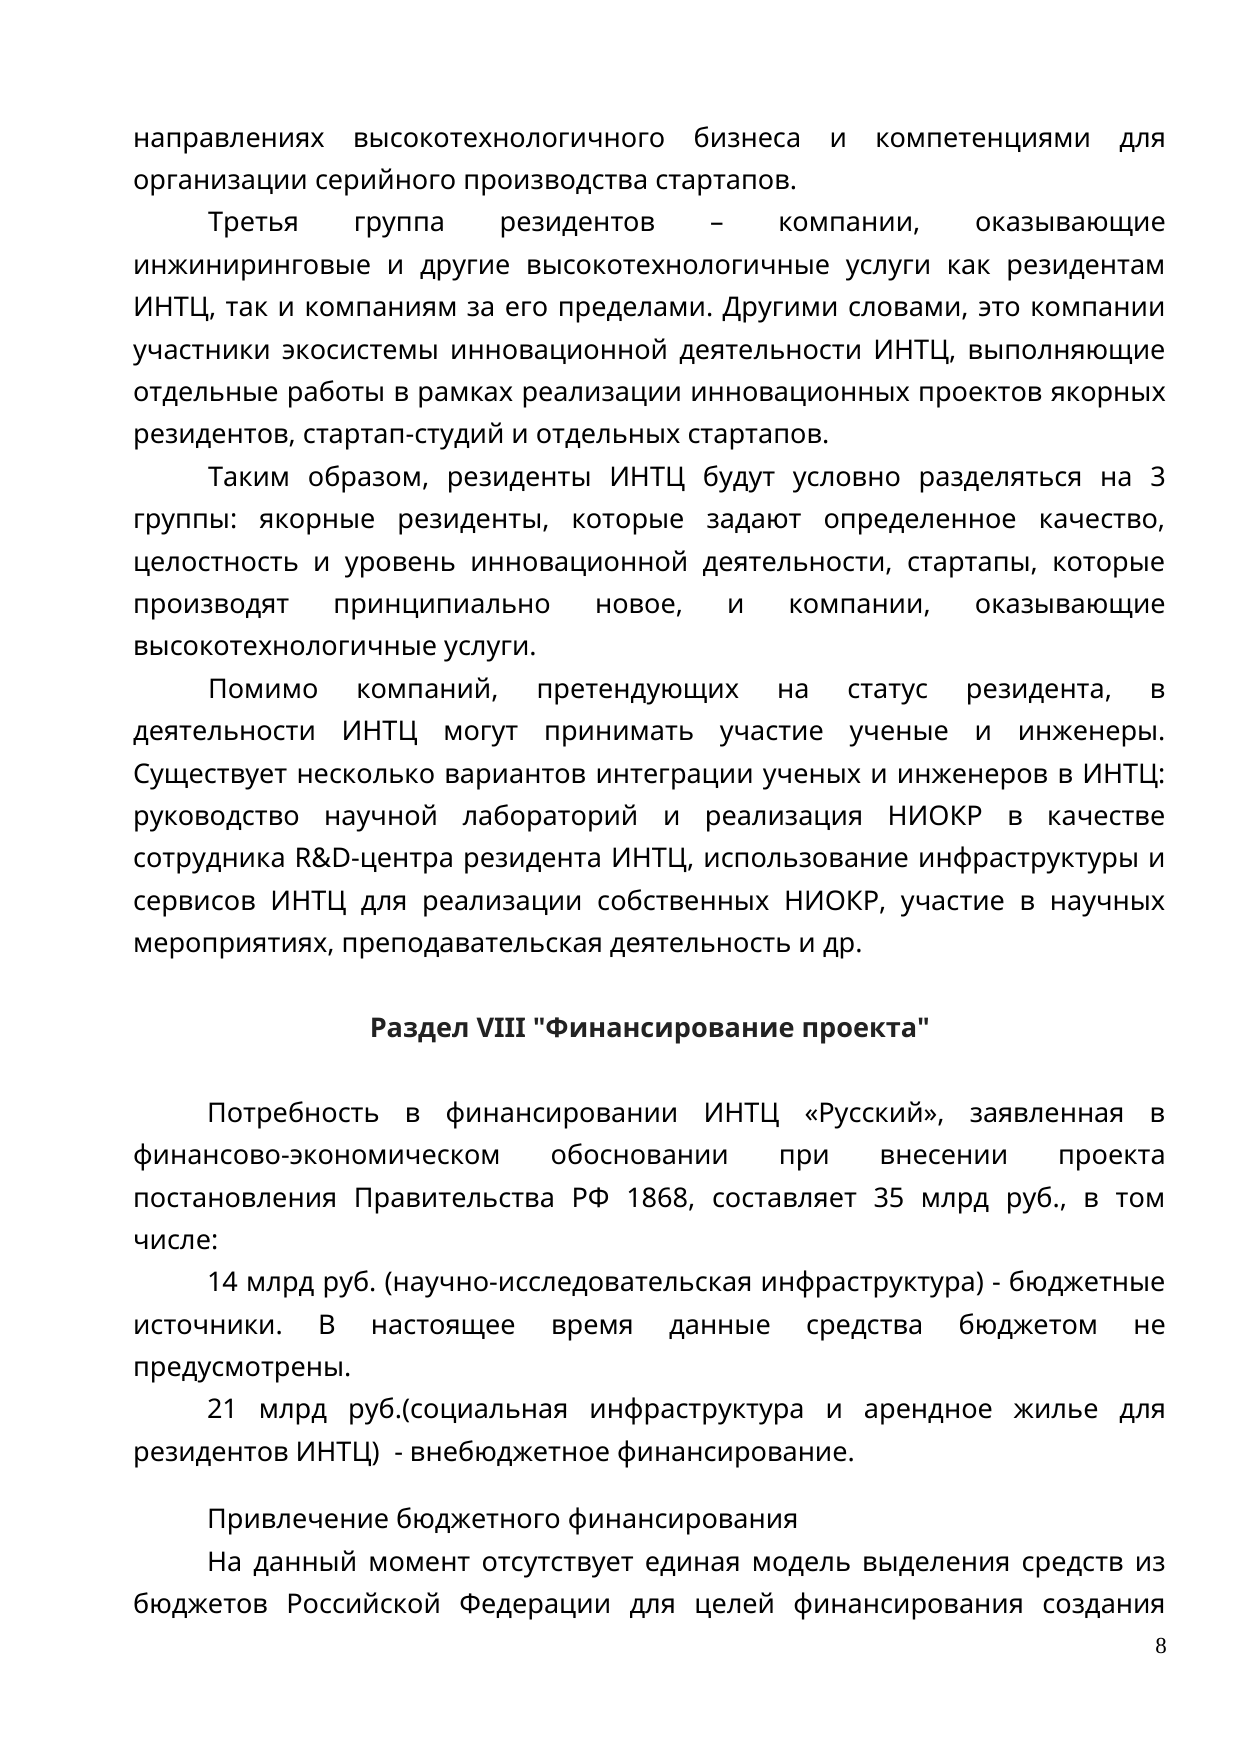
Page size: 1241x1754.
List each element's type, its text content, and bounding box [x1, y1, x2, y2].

text Таким образом, резиденты ИНТЦ будут условно разделяться на 3 группы: якорные резиденты, которые задают определенное качество, целостность и уровень инновационной деятельности, стартапы, которые производят принципиально новое, и компании, оказывающие высокотехнологичные услуги. [133, 457, 1167, 664]
text Третья группа резидентов – компании, оказывающие инжиниринговые и другие высокотехнологичные услуги как резидентам ИНТЦ, так и компаниям за его пределами. Другими словами, это компании участники экосистемы инновационной деятельности ИНТЦ, выполняющие отдельные работы в рамках реализации инновационных проектов якорных резидентов, стартап-студий и отдельных стартапов. [133, 203, 1167, 452]
text 14 млрд руб. (научно-исследовательская инфраструктура) - бюджетные источники. В настоящее время данные средства бюджетом не предусмотрены. [133, 1263, 1167, 1384]
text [133, 1542, 1167, 1621]
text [133, 118, 1167, 197]
text Потребность в финансировании ИНТЦ «Русский», заявленная в финансово-экономическом обосновании при внесении проекта постановления Правительства РФ 1868, составляет 35 млрд руб., в том числе: [133, 1093, 1167, 1257]
text Привлечение бюджетного финансирования [133, 1500, 1167, 1537]
text Раздел VIII "Финансирование проекта" [133, 1008, 1167, 1045]
text 21 млрд руб.(социальная инфраструктура и арендное жилье для резидентов ИНТЦ) - внебюджетное финансирование. [133, 1390, 1167, 1469]
text Помимо компаний, претендующих на статус резидента, в деятельности ИНТЦ могут принимать участие ученые и инженеры. Существует несколько вариантов интеграции ученых и инженеров в ИНТЦ: руководство научной лабораторий и реализация НИОКР в качестве сотрудника R&D-центра резидента ИНТЦ, использование инфраструктуры и сервисов ИНТЦ для реализации собственных НИОКР, участие в научных мероприятиях, преподавательская деятельность и др. [133, 669, 1167, 961]
